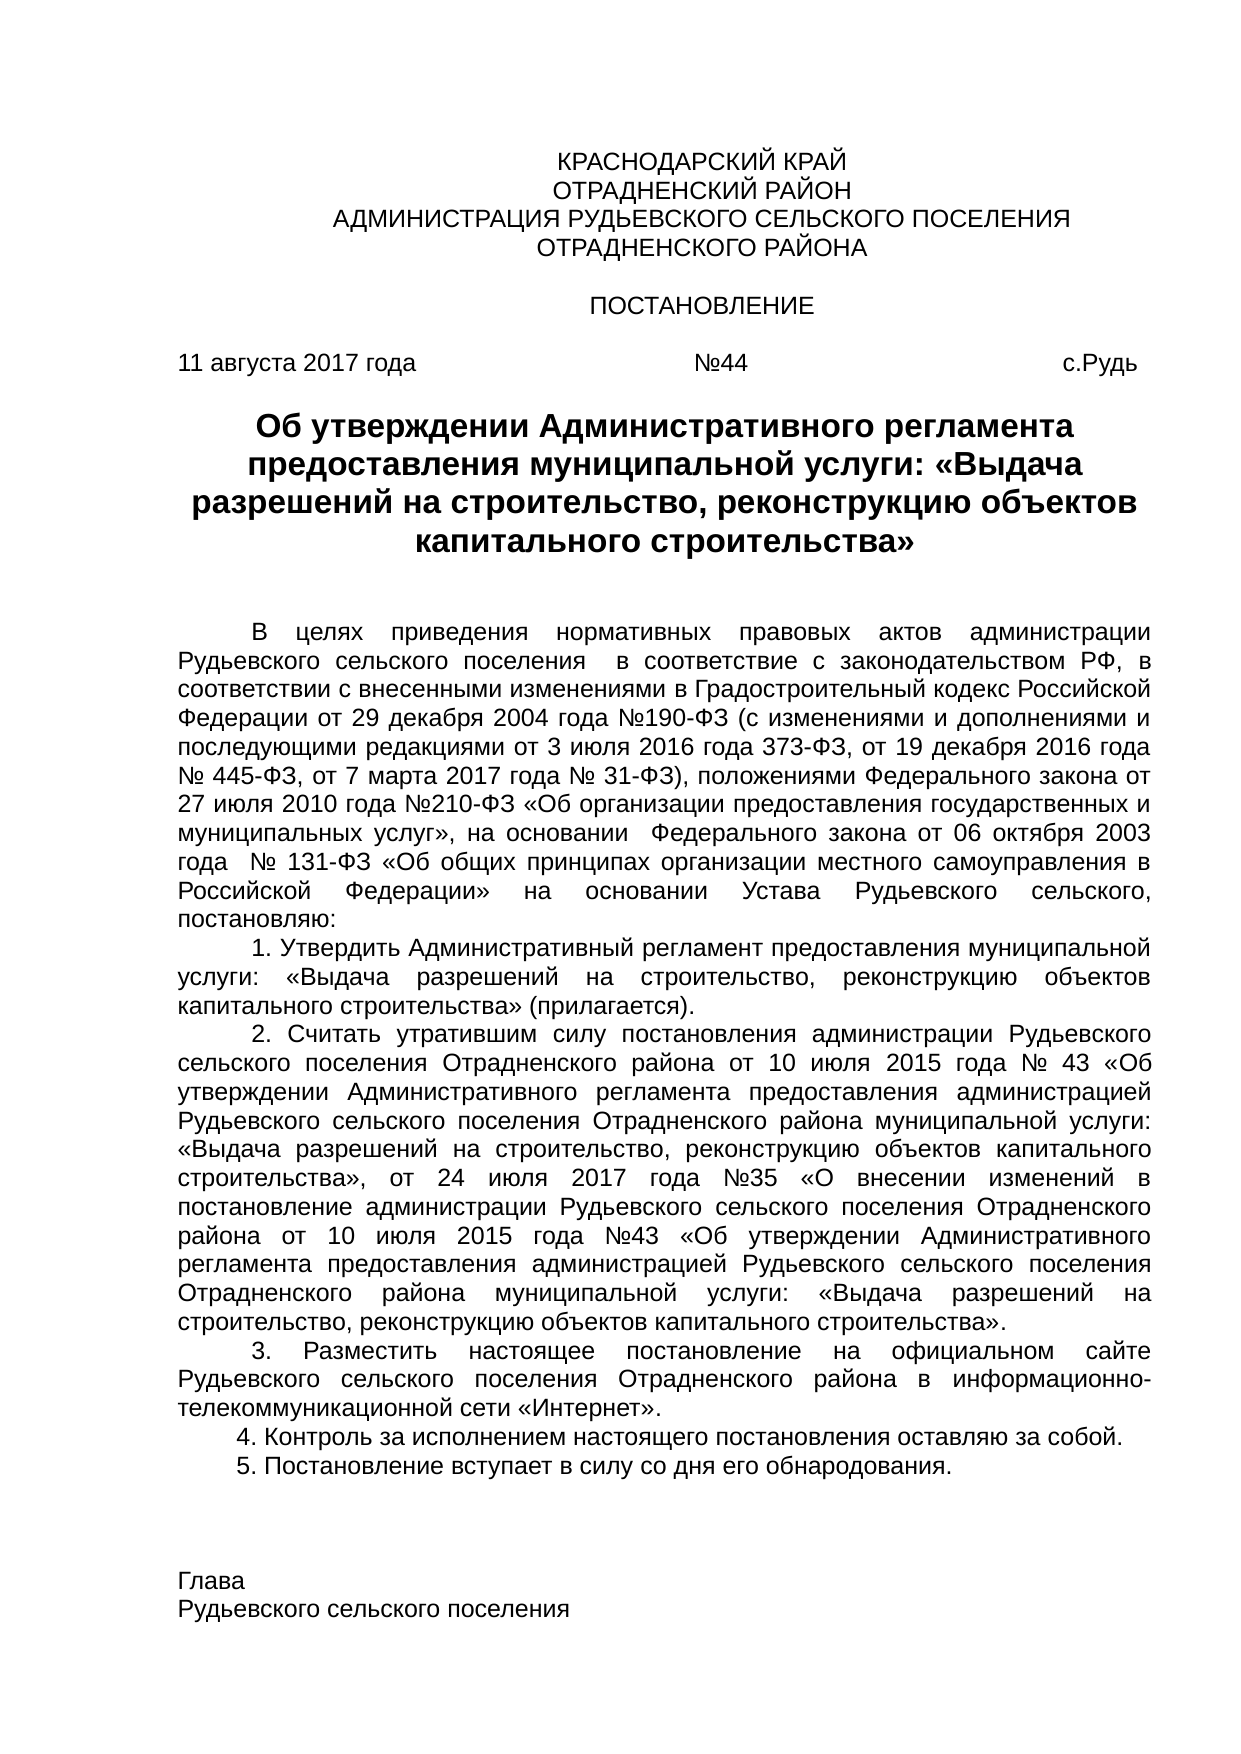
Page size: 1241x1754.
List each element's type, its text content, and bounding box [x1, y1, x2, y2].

text 5. Постановление вступает в силу со дня его обнародования. [177, 1451, 1152, 1479]
text 3. Разместить настоящее постановление на официальном сайте Рудьевского сельского поселения Отрадненского района в информационно-телекоммуникационной сети «Интернет». [177, 1336, 1152, 1422]
text ПОСТАНОВЛЕНИЕ [177, 291, 1152, 319]
text ОТРАДНЕНСКИЙ РАЙОН [177, 176, 1152, 204]
text 1. Утвердить Административный регламент предоставления муниципальной услуги: «Выдача разрешений на строительство, реконструкцию объектов капитального строительства» (прилагается). [177, 933, 1152, 1019]
text КРАСНОДАРСКИЙ КРАЙ [177, 147, 1152, 176]
text АДМИНИСТРАЦИЯ РУДЬЕВСКОГО СЕЛЬСКОГО ПОСЕЛЕНИЯ [177, 204, 1152, 233]
text Об утверждении Административного регламента предоставления муниципальной услуги: «Выдача разрешений на строительство, реконструкцию объектов капитального строительства» [177, 406, 1152, 559]
text Глава [177, 1566, 1152, 1594]
text ОТРАДНЕНСКОГО РАЙОНА [177, 233, 1152, 262]
text 4. Контроль за исполнением настоящего постановления оставляю за собой. [177, 1422, 1152, 1451]
text Рудьевского сельского поселения [177, 1594, 1152, 1623]
text 2. Считать утратившим силу постановления администрации Рудьевского сельского поселения Отрадненского района от 10 июля 2015 года № 43 «Об утверждении Административного регламента предоставления администрацией Рудьевского сельского поселения Отрадненского района муниципальной услуги: «Выдача разрешений на строительство, реконструкцию объектов капитального строительства», от 24 июля 2017 года №35 «О внесении изменений в постановление администрации Рудьевского сельского поселения Отрадненского района от 10 июля 2015 года №43 «Об утверждении Административного регламента предоставления администрацией Рудьевского сельского поселения Отрадненского района муниципальной услуги: «Выдача разрешений на строительство, реконструкцию объектов капитального строительства». [177, 1019, 1152, 1336]
text В целях приведения нормативных правовых актов администрации Рудьевского сельского поселения в соответствие с законодательством РФ, в соответствии с внесенными изменениями в Градостроительный кодекс Российской Федерации от 29 декабря 2004 года №190-ФЗ (с изменениями и дополнениями и последующими редакциями от 3 июля 2016 года 373-ФЗ, от 19 декабря 2016 года № 445-ФЗ, от 7 марта 2017 года № 31-ФЗ), положениями Федерального закона от 27 июля 2010 года №210-ФЗ «Об организации предоставления государственных и муниципальных услуг», на основании Федерального закона от 06 октября 2003 года № 131-ФЗ «Об общих принципах организации местного самоуправления в Российской Федерации» на основании Устава Рудьевского сельского, постановляю: [177, 617, 1152, 933]
text 11 августа 2017 года №44 с.Рудь [177, 348, 1152, 377]
